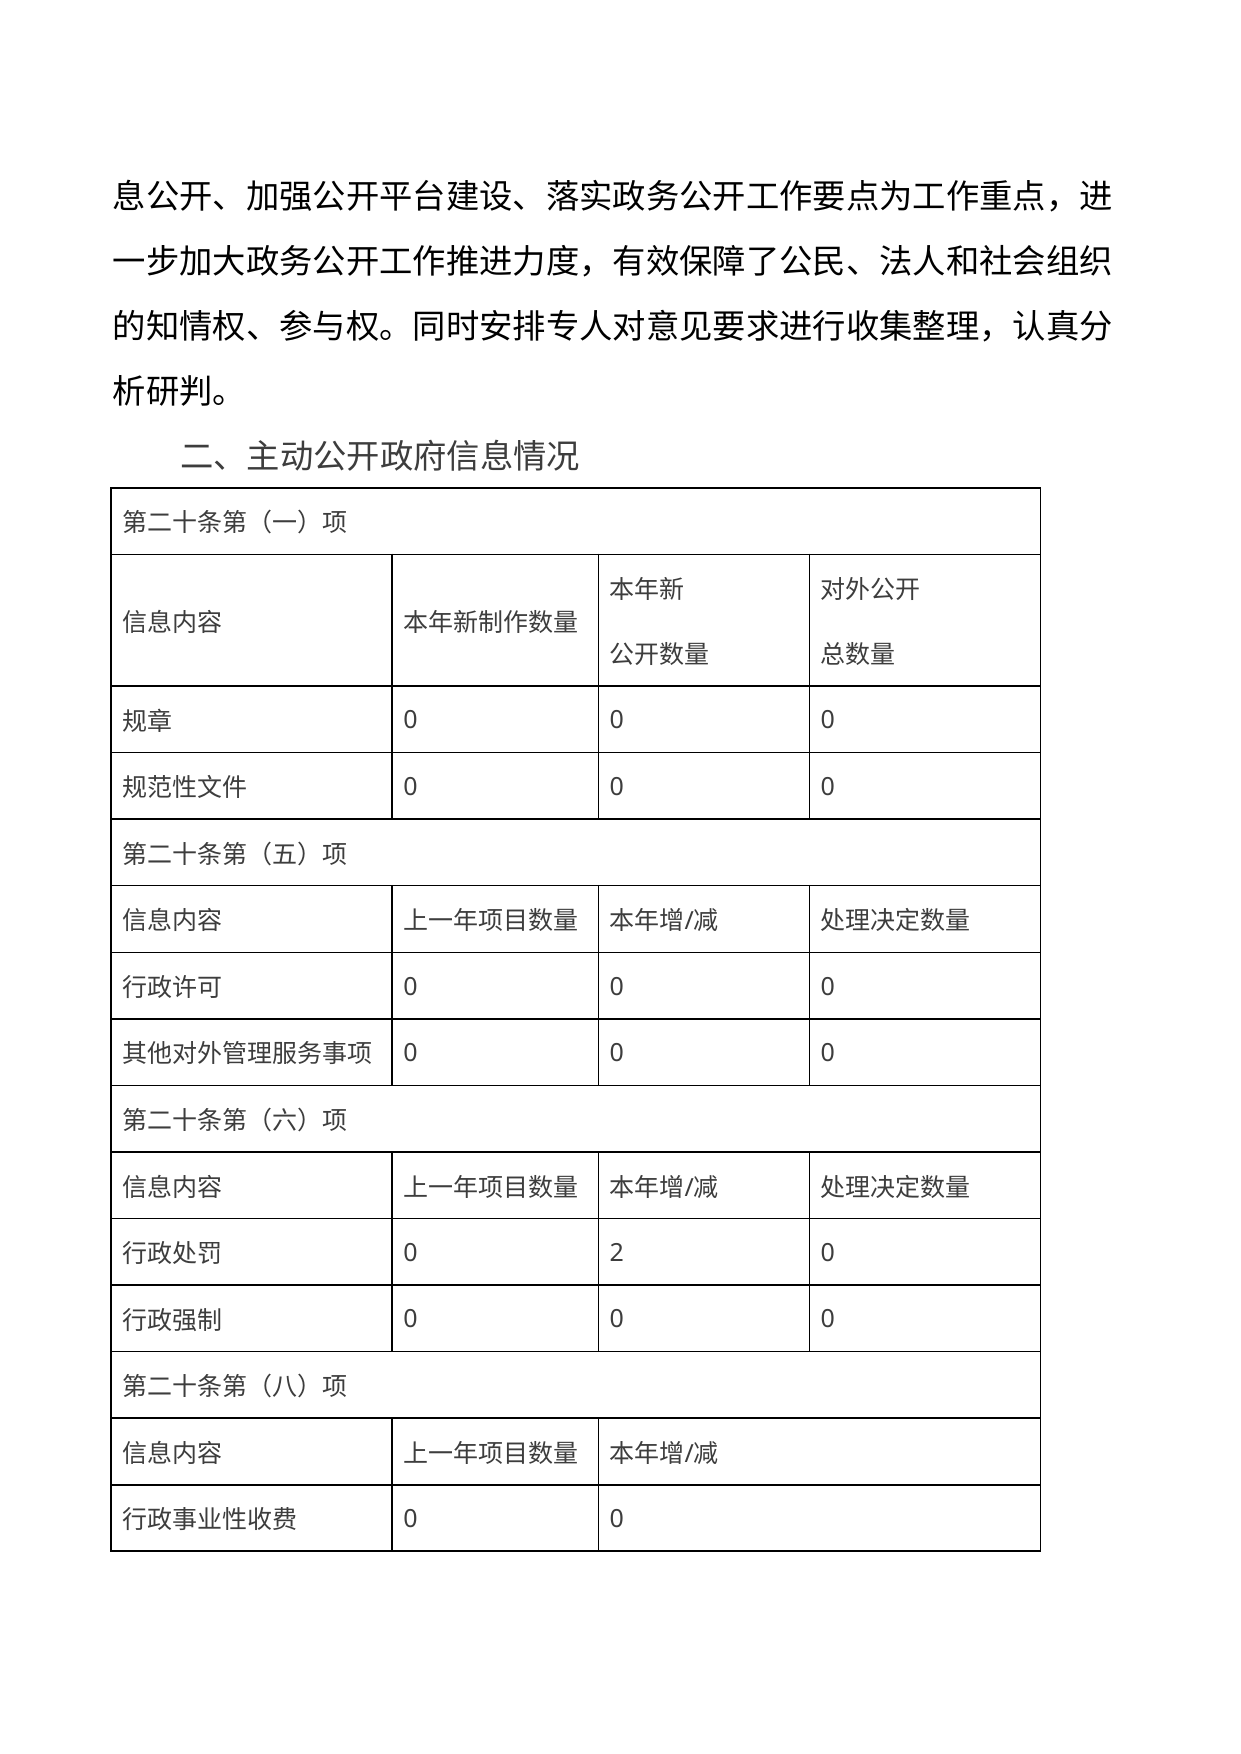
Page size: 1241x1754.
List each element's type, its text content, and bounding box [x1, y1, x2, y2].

table_cell 本年增/减 [599, 886, 809, 951]
table_cell 上一年项目数量 [393, 886, 598, 951]
table_cell 0 [810, 687, 1040, 752]
table_cell 0 [393, 1486, 598, 1550]
table_cell 2 [599, 1219, 809, 1284]
table_cell 0 [810, 1020, 1040, 1084]
table_cell 本年增/减 [599, 1419, 1040, 1484]
table_cell 0 [393, 1020, 598, 1084]
table_cell 上一年项目数量 [393, 1153, 598, 1218]
table_header 第二十条第（一）项 [112, 489, 1040, 553]
table_cell 0 [599, 1020, 809, 1084]
table_cell 0 [393, 1219, 598, 1284]
table_cell 行政事业性收费 [112, 1486, 391, 1550]
table_cell 处理决定数量 [810, 886, 1040, 951]
table_cell 本年新制作数量 [393, 555, 598, 685]
table_cell 0 [393, 953, 598, 1018]
table_cell 0 [810, 1219, 1040, 1284]
table_cell 上一年项目数量 [393, 1419, 598, 1484]
table_cell 第二十条第（八）项 [112, 1352, 1040, 1417]
table_cell 信息内容 [112, 1419, 391, 1484]
table_cell 0 [599, 1286, 809, 1351]
table_cell 0 [810, 1286, 1040, 1351]
table_cell 行政处罚 [112, 1219, 391, 1284]
table_cell 0 [599, 753, 809, 818]
table_cell 0 [599, 687, 809, 752]
text 二、主动公开政府信息情况 [112, 422, 1128, 487]
table_cell 行政许可 [112, 953, 391, 1018]
table_cell 0 [810, 953, 1040, 1018]
table_cell 0 [810, 753, 1040, 818]
table_cell 信息内容 [112, 1153, 391, 1218]
table_cell 规范性文件 [112, 753, 391, 818]
table_cell 处理决定数量 [810, 1153, 1040, 1218]
table_cell 规章 [112, 687, 391, 752]
table_cell 本年新 公开数量 [599, 555, 809, 685]
table_cell 第二十条第（六）项 [112, 1086, 1040, 1151]
table_cell 0 [393, 687, 598, 752]
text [112, 162, 1128, 422]
table_cell 0 [393, 753, 598, 818]
table_cell 0 [599, 1486, 1040, 1550]
table_cell 其他对外管理服务事项 [112, 1020, 391, 1084]
table_cell 0 [599, 953, 809, 1018]
table_cell 本年增/减 [599, 1153, 809, 1218]
table_cell 对外公开 总数量 [810, 555, 1040, 685]
table_cell 第二十条第（五）项 [112, 820, 1040, 885]
table_cell 行政强制 [112, 1286, 391, 1351]
table_cell 信息内容 [112, 555, 391, 685]
table_cell 0 [393, 1286, 598, 1351]
table_cell 信息内容 [112, 886, 391, 951]
